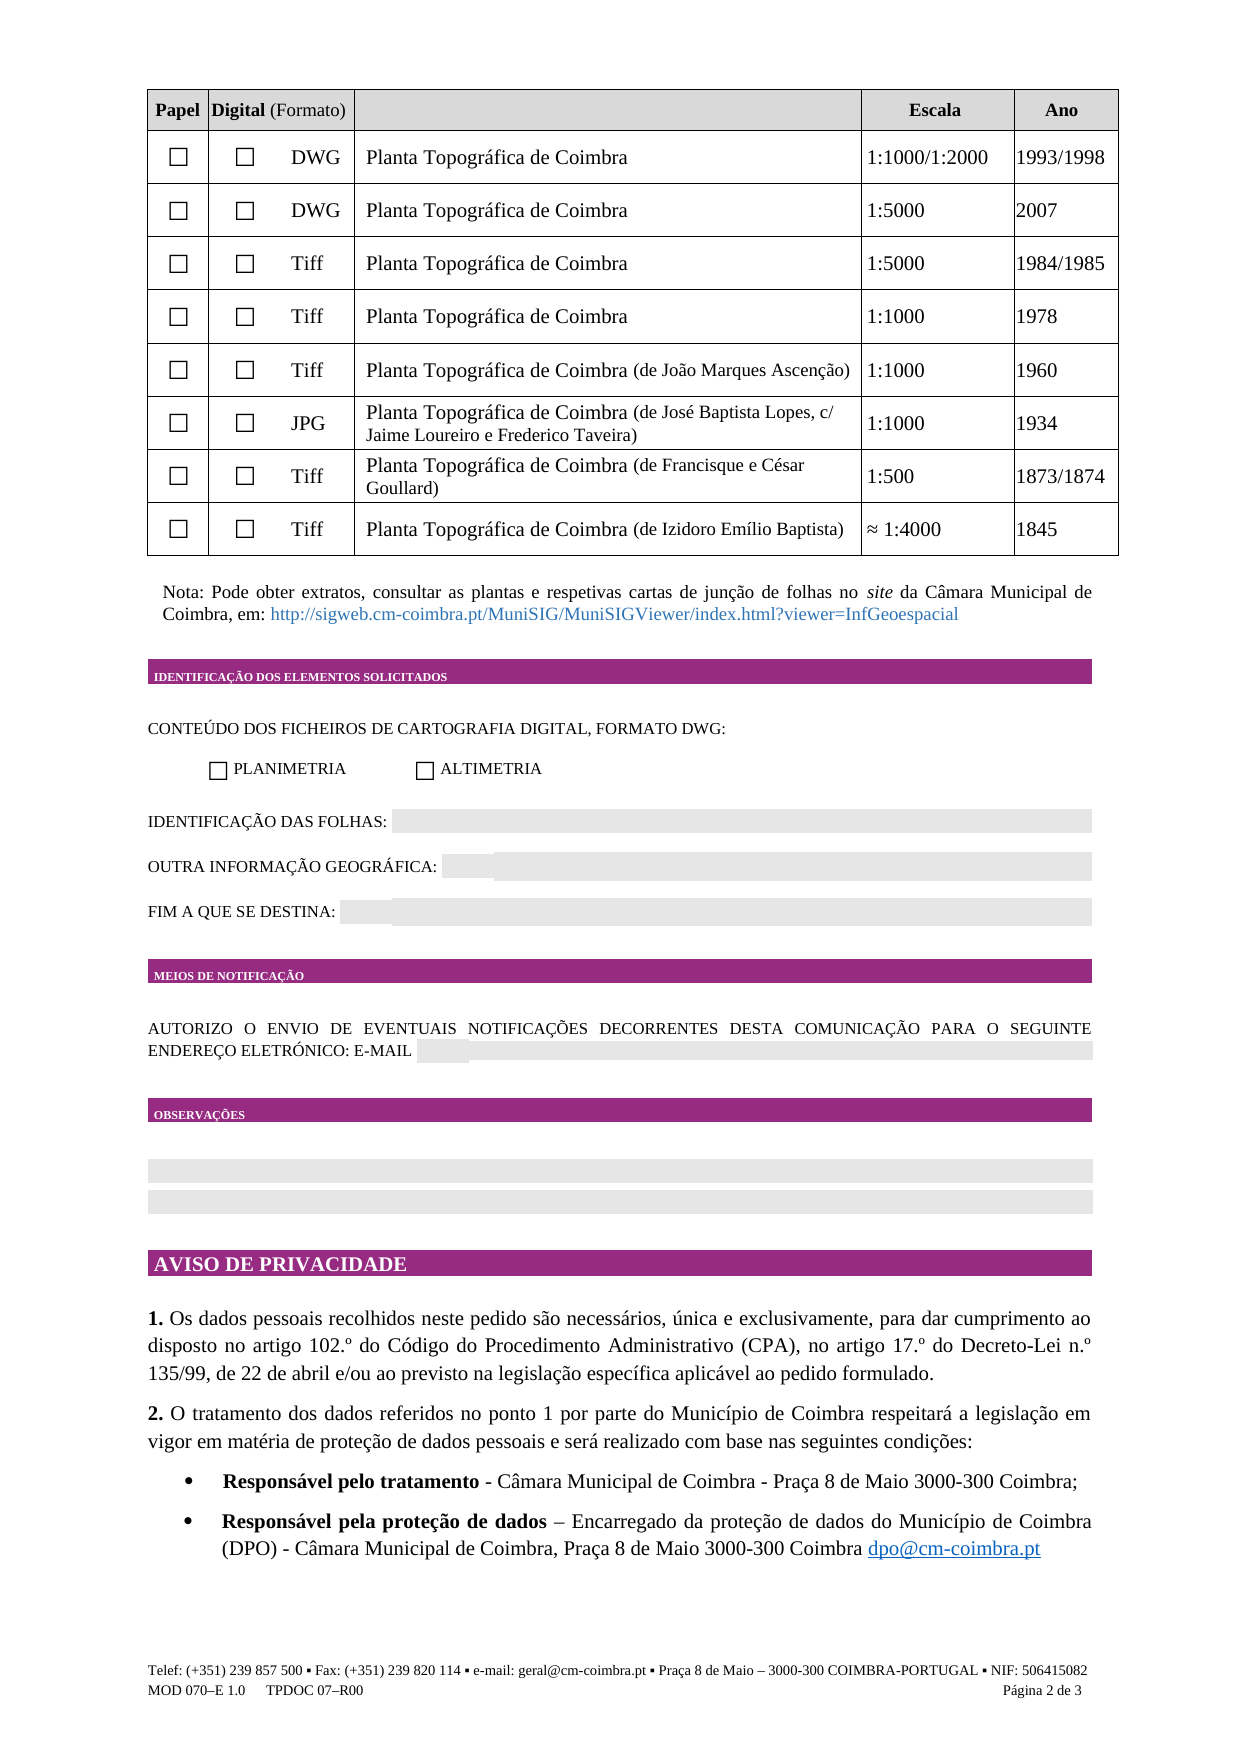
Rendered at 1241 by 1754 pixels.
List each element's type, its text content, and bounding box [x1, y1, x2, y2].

table_cell Tiff [281, 237, 354, 289]
table_cell Planta Topográfica de Coimbra [355, 237, 861, 289]
table_cell DWG [281, 131, 354, 183]
table_cell Planta Topográfica de Coimbra [355, 184, 861, 236]
text 1. Os dados pessoais recolhidos neste pedido são necessários, única e exclusivamente, para dar cumprimento ao disposto no artigo 102.º do Código do Procedimento Administrativo (CPA), no artigo 17.º do Decreto-Lei n.º 135/99, de 22 de abril e/ou ao previsto na legislação específica aplicável ao pedido formulado. [148, 1306, 1092, 1385]
table_cell 1978 [1015, 290, 1118, 342]
table_cell Tiff [281, 450, 354, 502]
table_cell JPG [281, 397, 354, 449]
text AUTORIZO O ENVIO DE EVENTUAIS NOTIFICAÇÕES DECORRENTES DESTA COMUNICAÇÃO PARA O SEGUINTE ENDEREÇO ELETRÓNICO: e-mail [148, 1013, 1092, 1063]
table_cell Planta Topográfica de Coimbra (de Izidoro Emílio Baptista) [355, 503, 861, 555]
table_cell 1:5000 [862, 237, 1014, 289]
text OBSERVAÇÕES [148, 1098, 1092, 1122]
text Conteúdo dos ficheiros de cartografia digital, formato DWG: [148, 713, 1092, 738]
table_cell 1934 [1015, 397, 1118, 449]
table_cell Planta Topográfica de Coimbra (de João Marques Ascenção) [355, 344, 861, 396]
table_cell 1993/1998 [1015, 131, 1118, 183]
text 2. O tratamento dos dados referidos no ponto 1 por parte do Município de Coimbra respeitará a legislação em vigor em matéria de proteção de dados pessoais e será realizado com base nas seguintes condições: [148, 1401, 1092, 1453]
list Responsável pela proteção de dados – Encarregado da proteção de dados do Município de Coimbra (DPO) - Câmara Municipal de Coimbra, Praça 8 de Maio 3000-300 Coimbra dpo@cm-coimbra.pt [184, 1509, 1092, 1560]
table_cell Tiff [281, 344, 354, 396]
table_header Escala [862, 90, 1014, 130]
table_cell 1960 [1015, 344, 1118, 396]
table_cell ≈ 1:4000 [862, 503, 1014, 555]
table_cell Planta Topográfica de Coimbra (de Francisque e César Goullard) [355, 450, 861, 502]
table_cell Planta Topográfica de Coimbra [355, 290, 861, 342]
table_cell 1:1000 [862, 344, 1014, 396]
text Identificação das folhas: [148, 802, 1092, 833]
text aviso de privacidade [148, 1250, 1092, 1276]
table_cell Tiff [281, 290, 354, 342]
table_cell 1873/1874 [1015, 450, 1118, 502]
text identificação dos elementos solicitados [148, 659, 1092, 684]
table_header Ano [1015, 90, 1118, 130]
table_cell Planta Topográfica de Coimbra (de José Baptista Lopes, c/ Jaime Loureiro e Frederico Taveira) [355, 397, 861, 449]
table_cell 1984/1985 [1015, 237, 1118, 289]
table_cell Planta Topográfica de Coimbra [355, 131, 861, 183]
table_cell 1:5000 [862, 184, 1014, 236]
table_header Papel [148, 90, 208, 130]
table_cell 1:500 [862, 450, 1014, 502]
text Outra informação geográfica: [148, 847, 1092, 878]
list Responsável pelo tratamento - Câmara Municipal de Coimbra - Praça 8 de Maio 3000-300 Coimbra; [185, 1469, 1092, 1493]
table_cell DWG [281, 184, 354, 236]
table_header Digital (Formato) [209, 90, 354, 130]
text fim a que se destina: [148, 893, 1092, 924]
table_cell 1:1000 [862, 290, 1014, 342]
table_cell 1:1000/1:2000 [862, 131, 1014, 183]
text MEIOS DE NOTIFICAÇÃO [148, 959, 1092, 983]
table_cell 2007 [1015, 184, 1118, 236]
table_cell 1:1000 [862, 397, 1014, 449]
table_header [355, 90, 861, 130]
table_cell 1845 [1015, 503, 1118, 555]
table_cell Tiff [281, 503, 354, 555]
text Nota: Pode obter extratos, consultar as plantas e respetivas cartas de junção de folhas no site da Câmara Municipal de Coimbra, em: http://sigweb.cm-coimbra.pt/MuniSIG/MuniSIGViewer/index.html?viewer=InfGeoespacial [162, 581, 1092, 624]
text Planimetria Altimetria [207, 750, 1092, 788]
